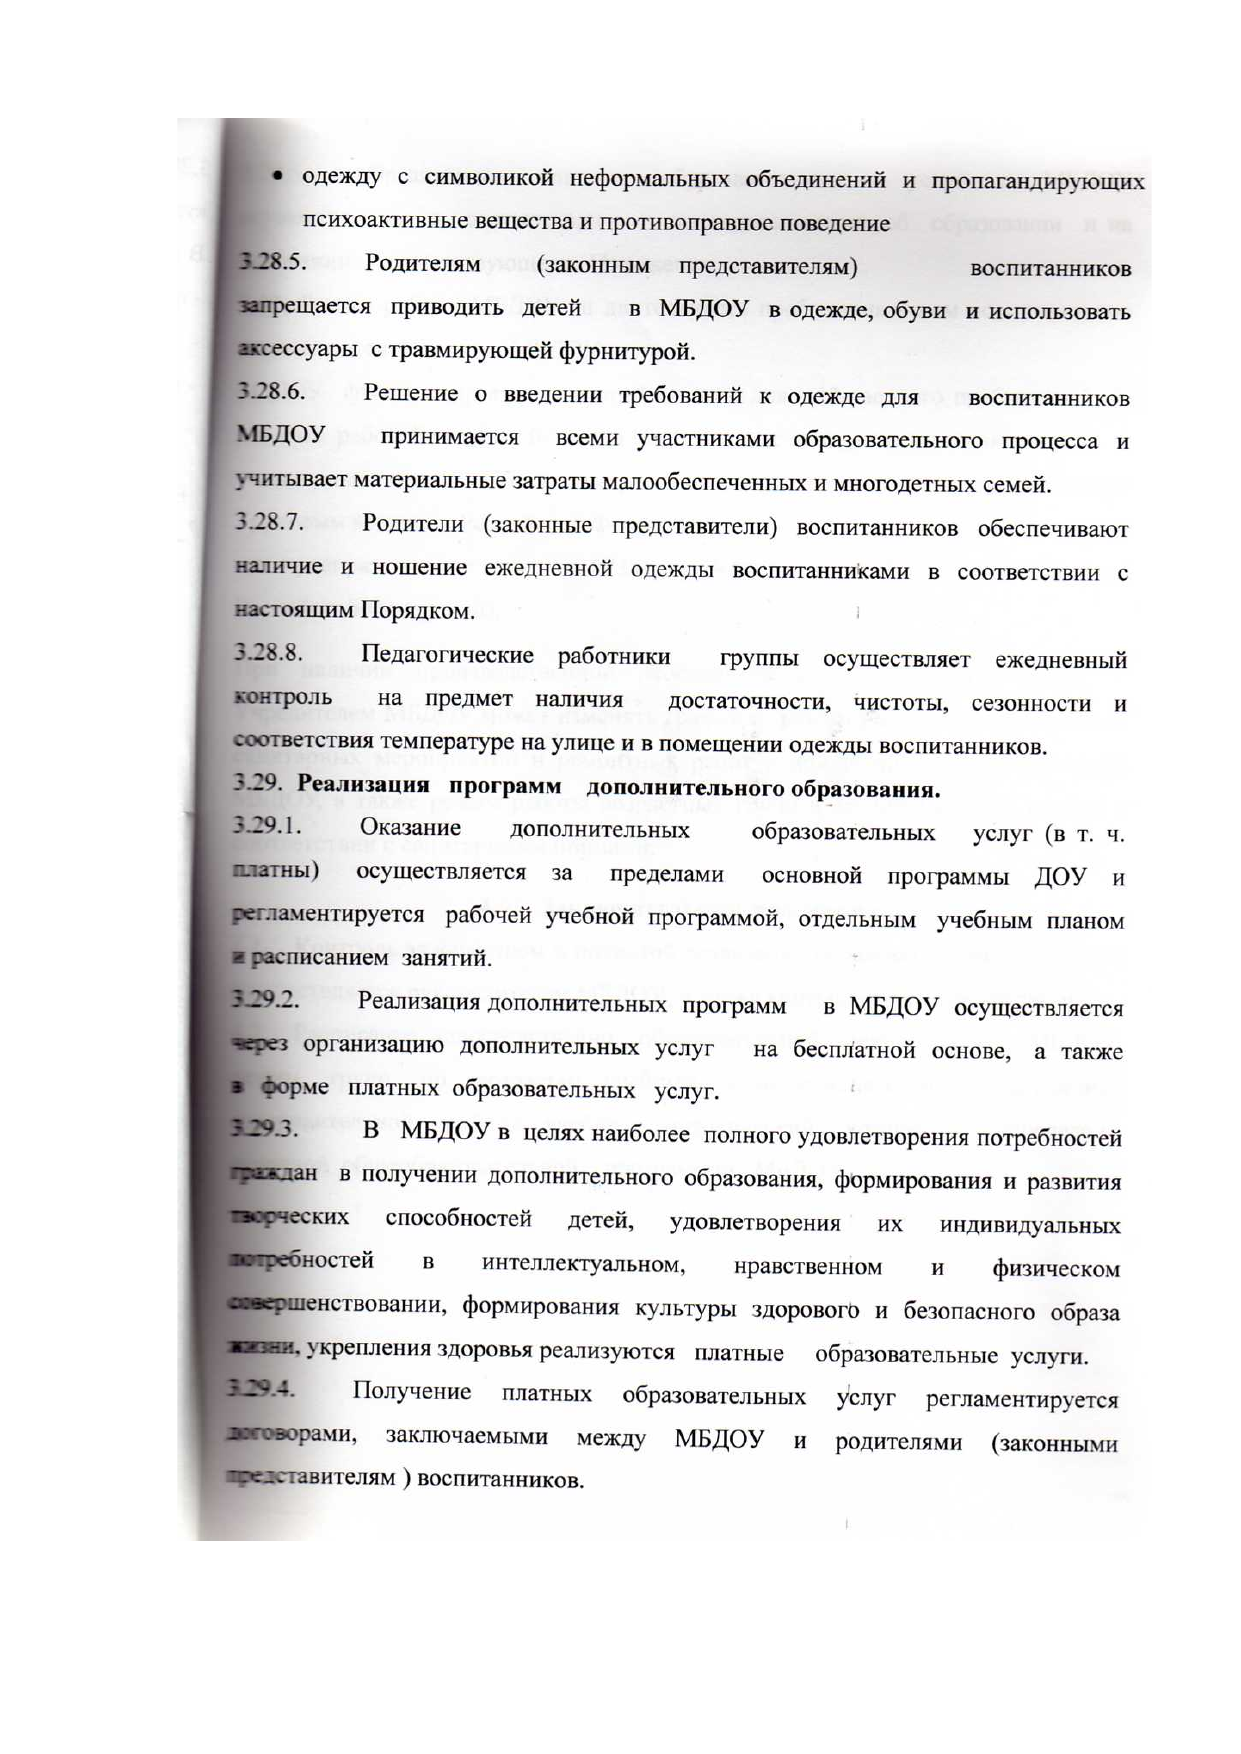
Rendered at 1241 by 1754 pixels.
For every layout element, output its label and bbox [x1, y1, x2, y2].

picture [177, 118, 1152, 1541]
